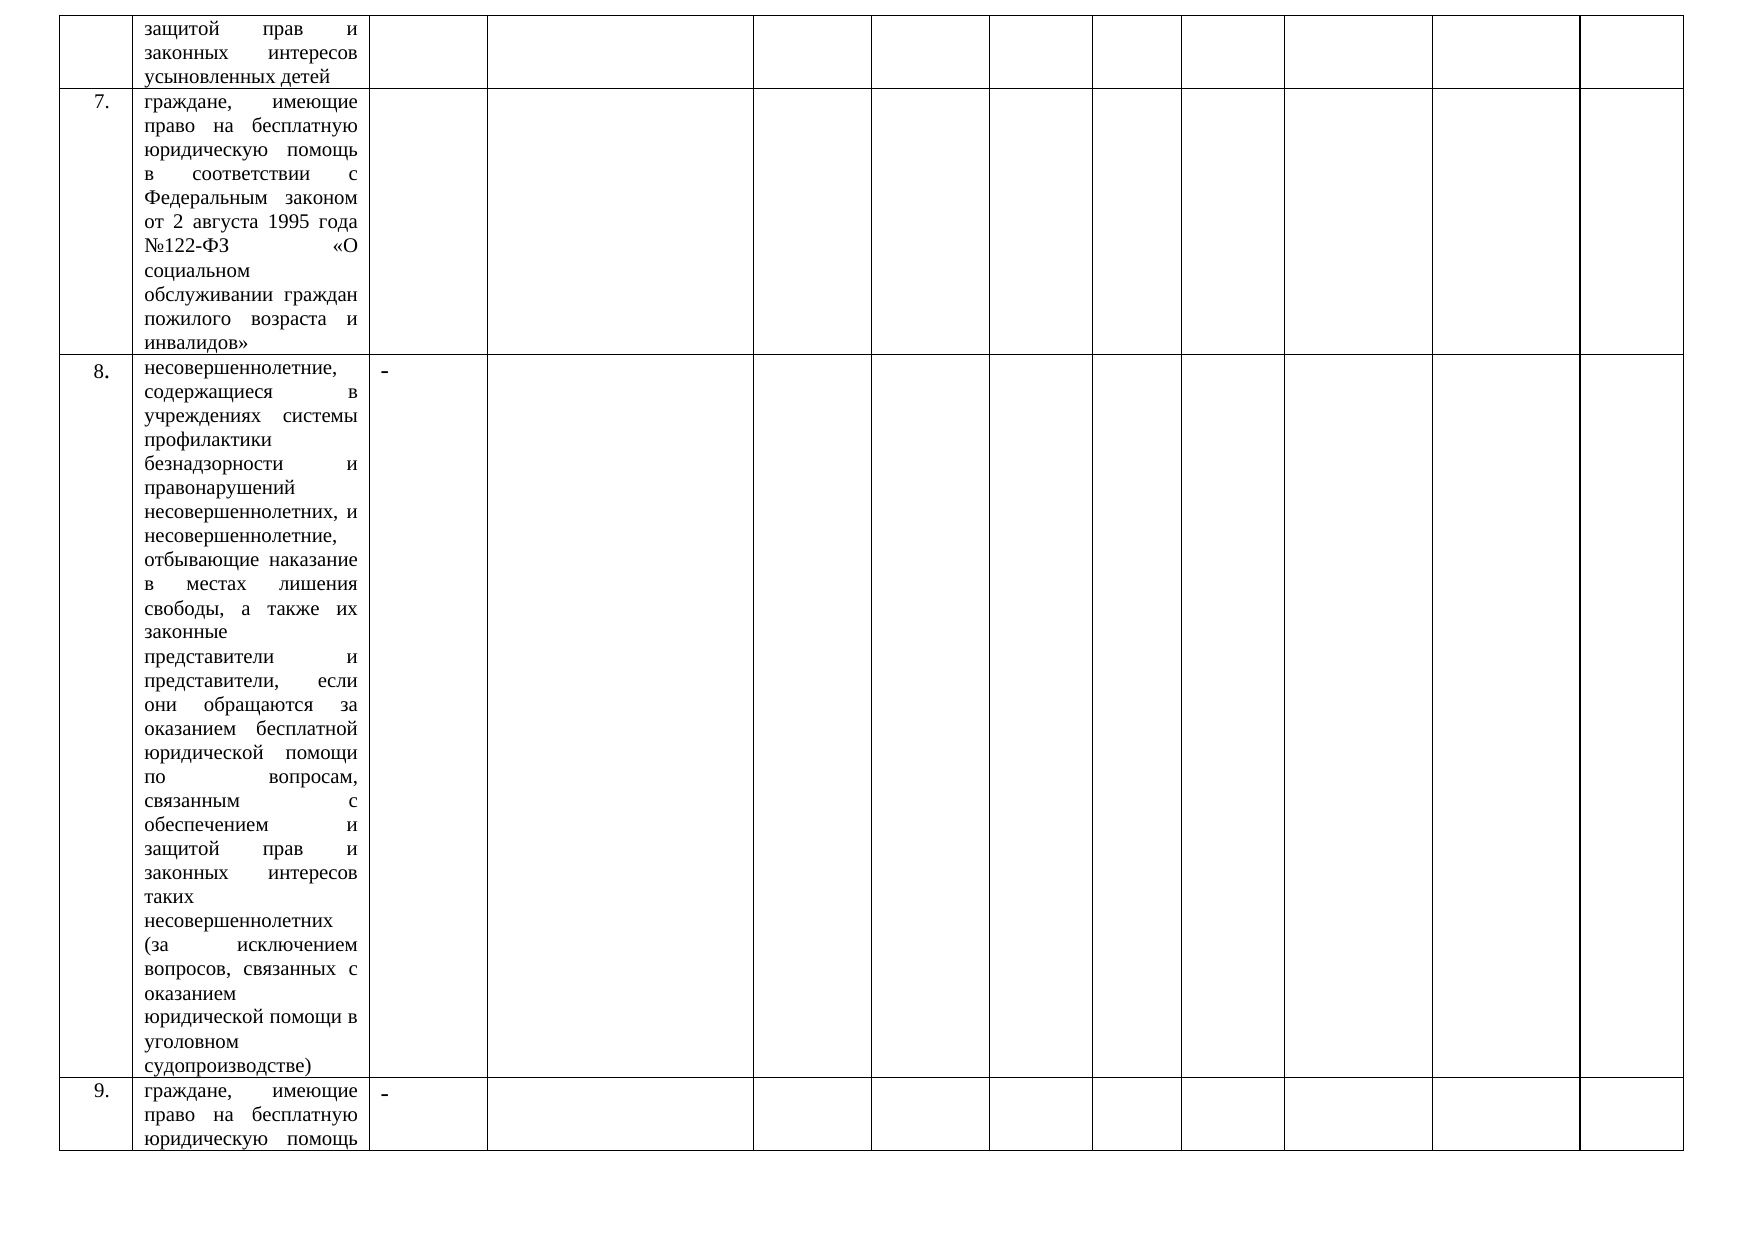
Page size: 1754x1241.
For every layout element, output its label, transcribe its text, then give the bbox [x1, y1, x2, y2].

table_cell [1182, 1078, 1284, 1150]
table_cell [1433, 355, 1579, 1077]
table_cell [1093, 16, 1181, 88]
table_cell [1182, 355, 1284, 1077]
table_cell [754, 16, 871, 88]
table_cell [990, 1078, 1092, 1150]
table_cell [990, 16, 1092, 88]
table_cell [754, 1078, 871, 1150]
table_cell [488, 1078, 753, 1150]
table_cell - [370, 1078, 487, 1150]
table_cell [1581, 16, 1683, 88]
table_cell [1182, 16, 1284, 88]
table_cell [488, 16, 753, 88]
table_cell [990, 355, 1092, 1077]
table_cell [872, 355, 989, 1077]
table_cell [1285, 16, 1432, 88]
table_cell [1093, 355, 1181, 1077]
table_cell [1433, 16, 1579, 88]
table_cell 6. [60, 16, 132, 88]
table_cell [872, 16, 989, 88]
table_cell несовершеннолетние, содержащиеся в учреждениях системы профилактики безнадзорности и правонарушений несовершеннолетних, и несовершеннолетние, отбывающие наказание в местах лишения свободы, а также их законные представители и представители, если они обращаются за оказанием бесплатной юридической помощи по вопросам, связанным с обеспечением и защитой прав и законных интересов таких несовершеннолетних (за исключением вопросов, связанных с оказанием юридической помощи в уголовном судопроизводстве) [133, 355, 369, 1077]
table_cell [1581, 355, 1683, 1077]
table_cell [488, 355, 753, 1077]
table_cell - [370, 355, 487, 1077]
table_cell 7. [60, 89, 132, 354]
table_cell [133, 1078, 369, 1150]
table_cell [1093, 89, 1181, 354]
table_cell [754, 355, 871, 1077]
table_cell [872, 1078, 989, 1150]
table_cell [1285, 1078, 1432, 1150]
table_cell граждане, имеющие право на бесплатную юридическую помощь в соответствии с Федеральным законом от 2 августа 1995 года №122-ФЗ «О социальном обслуживании граждан пожилого возраста и инвалидов» [133, 89, 369, 354]
table_cell [488, 89, 753, 354]
table_cell [1182, 89, 1284, 354]
table_cell [990, 89, 1092, 354]
table_cell [1093, 1078, 1181, 1150]
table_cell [133, 16, 369, 88]
table_cell [1581, 1078, 1683, 1150]
table_cell [1433, 89, 1579, 354]
table_cell [370, 89, 487, 354]
table_cell [754, 89, 871, 354]
table_cell 9. [60, 1078, 132, 1150]
table_cell 8. [60, 355, 132, 1077]
table_cell [1581, 89, 1683, 354]
table_cell [1285, 89, 1432, 354]
table_cell [1433, 1078, 1579, 1150]
table_cell [872, 89, 989, 354]
table_cell [1285, 355, 1432, 1077]
table_cell - [370, 16, 487, 88]
